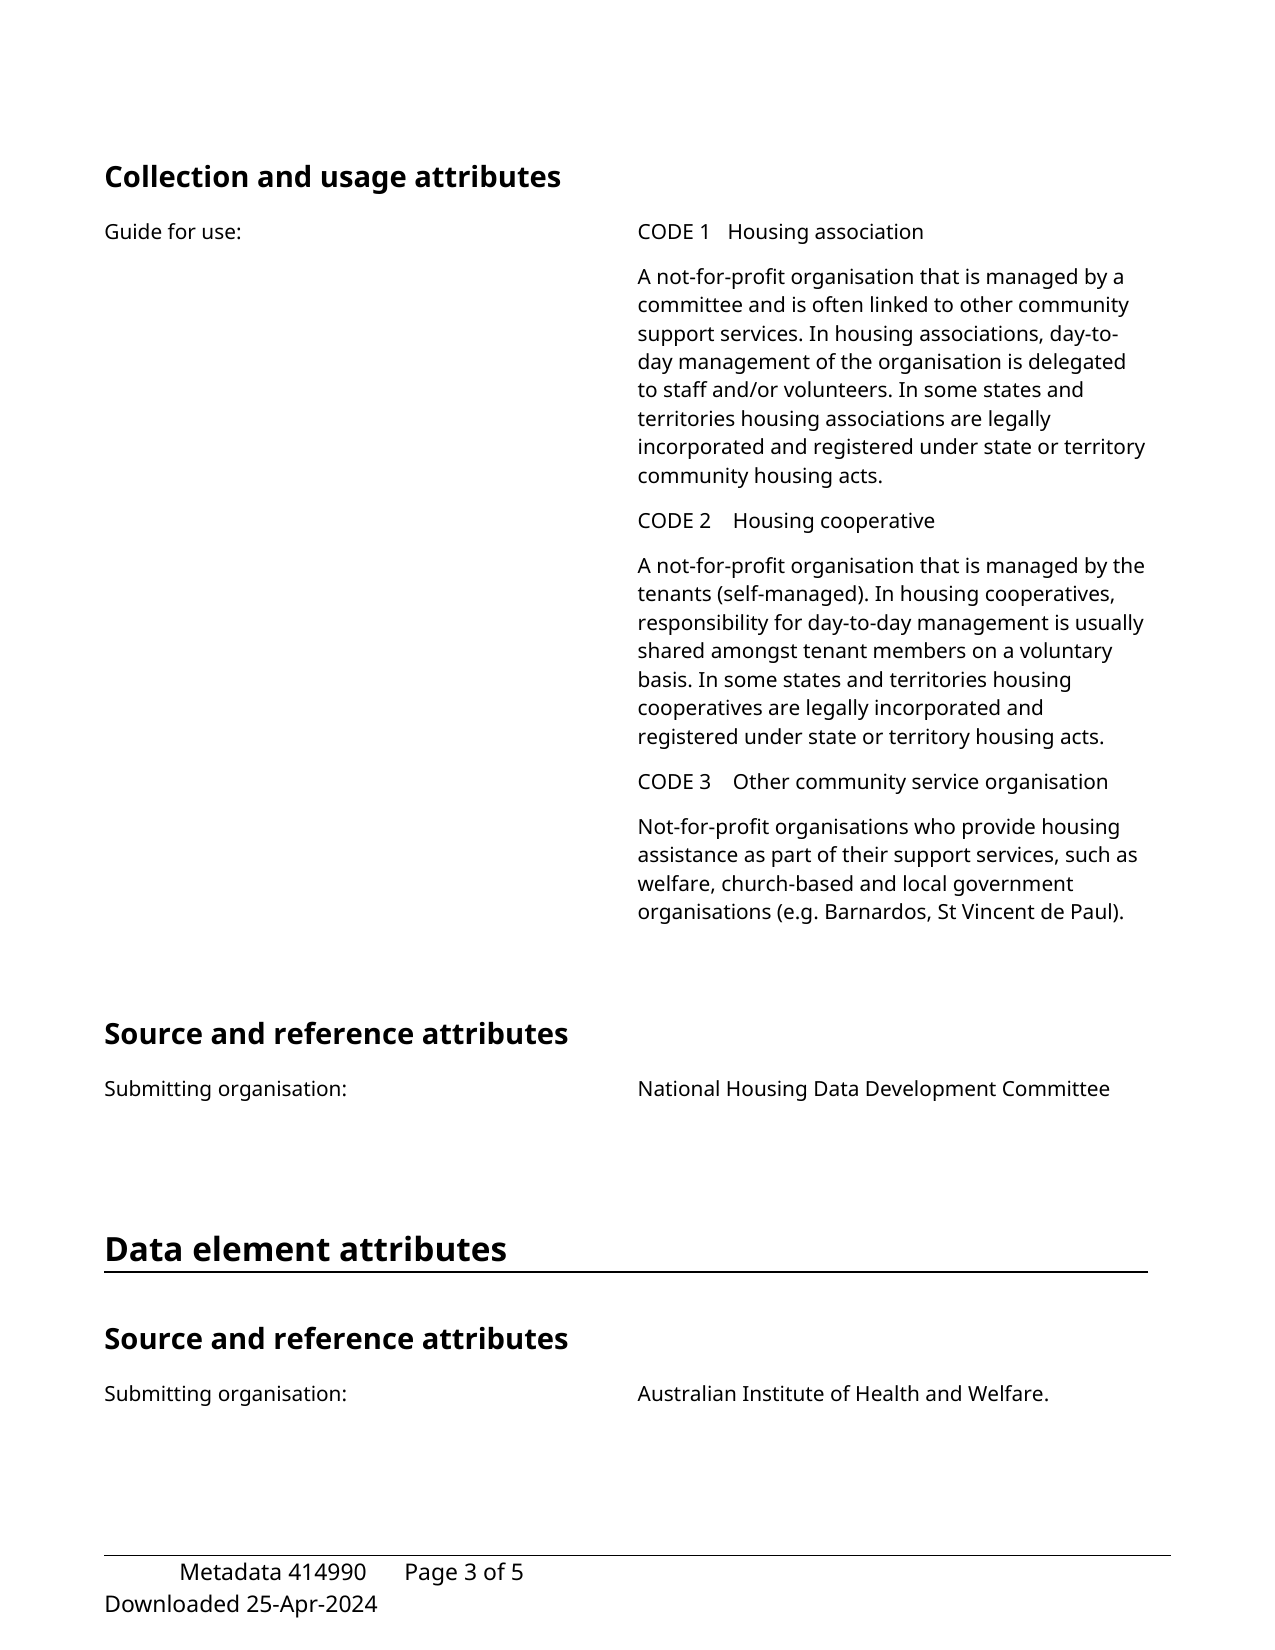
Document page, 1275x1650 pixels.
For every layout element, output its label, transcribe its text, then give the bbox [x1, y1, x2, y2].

table_cell Guide for use: [93, 206, 626, 936]
table_cell CODE 1 Housing association A not-for-profit organisation that is managed by a committee and is often linked to other community support services. In housing associations, day-to-day management of the organisation is delegated to staff and/or volunteers. In some states and territories housing associations are legally incorporated and registered under state or territory community housing acts. CODE 2 Housing cooperative A not-for-profit organisation that is managed by the tenants (self-managed). In housing cooperatives, responsibility for day-to-day management is usually shared amongst tenant members on a voluntary basis. In some states and territories housing cooperatives are legally incorporated and registered under state or territory housing acts. CODE 3 Other community service organisation Not-for-profit organisations who provide housing assistance as part of their support services, such as welfare, church-based and local government organisations (e.g. Barnardos, St Vincent de Paul). [626, 206, 1159, 936]
table_header Collection and usage attributes [93, 110, 1159, 206]
table_cell Submitting organisation: [93, 1369, 626, 1475]
table_header Source and reference attributes [93, 968, 1159, 1063]
table_cell Submitting organisation: [93, 1063, 626, 1169]
table_cell Australian Institute of Health and Welfare. [626, 1369, 1159, 1475]
table_header Data element attributes [93, 1201, 1159, 1273]
table_cell National Housing Data Development Committee [626, 1063, 1159, 1169]
table_cell Source and reference attributes [93, 1273, 1159, 1369]
